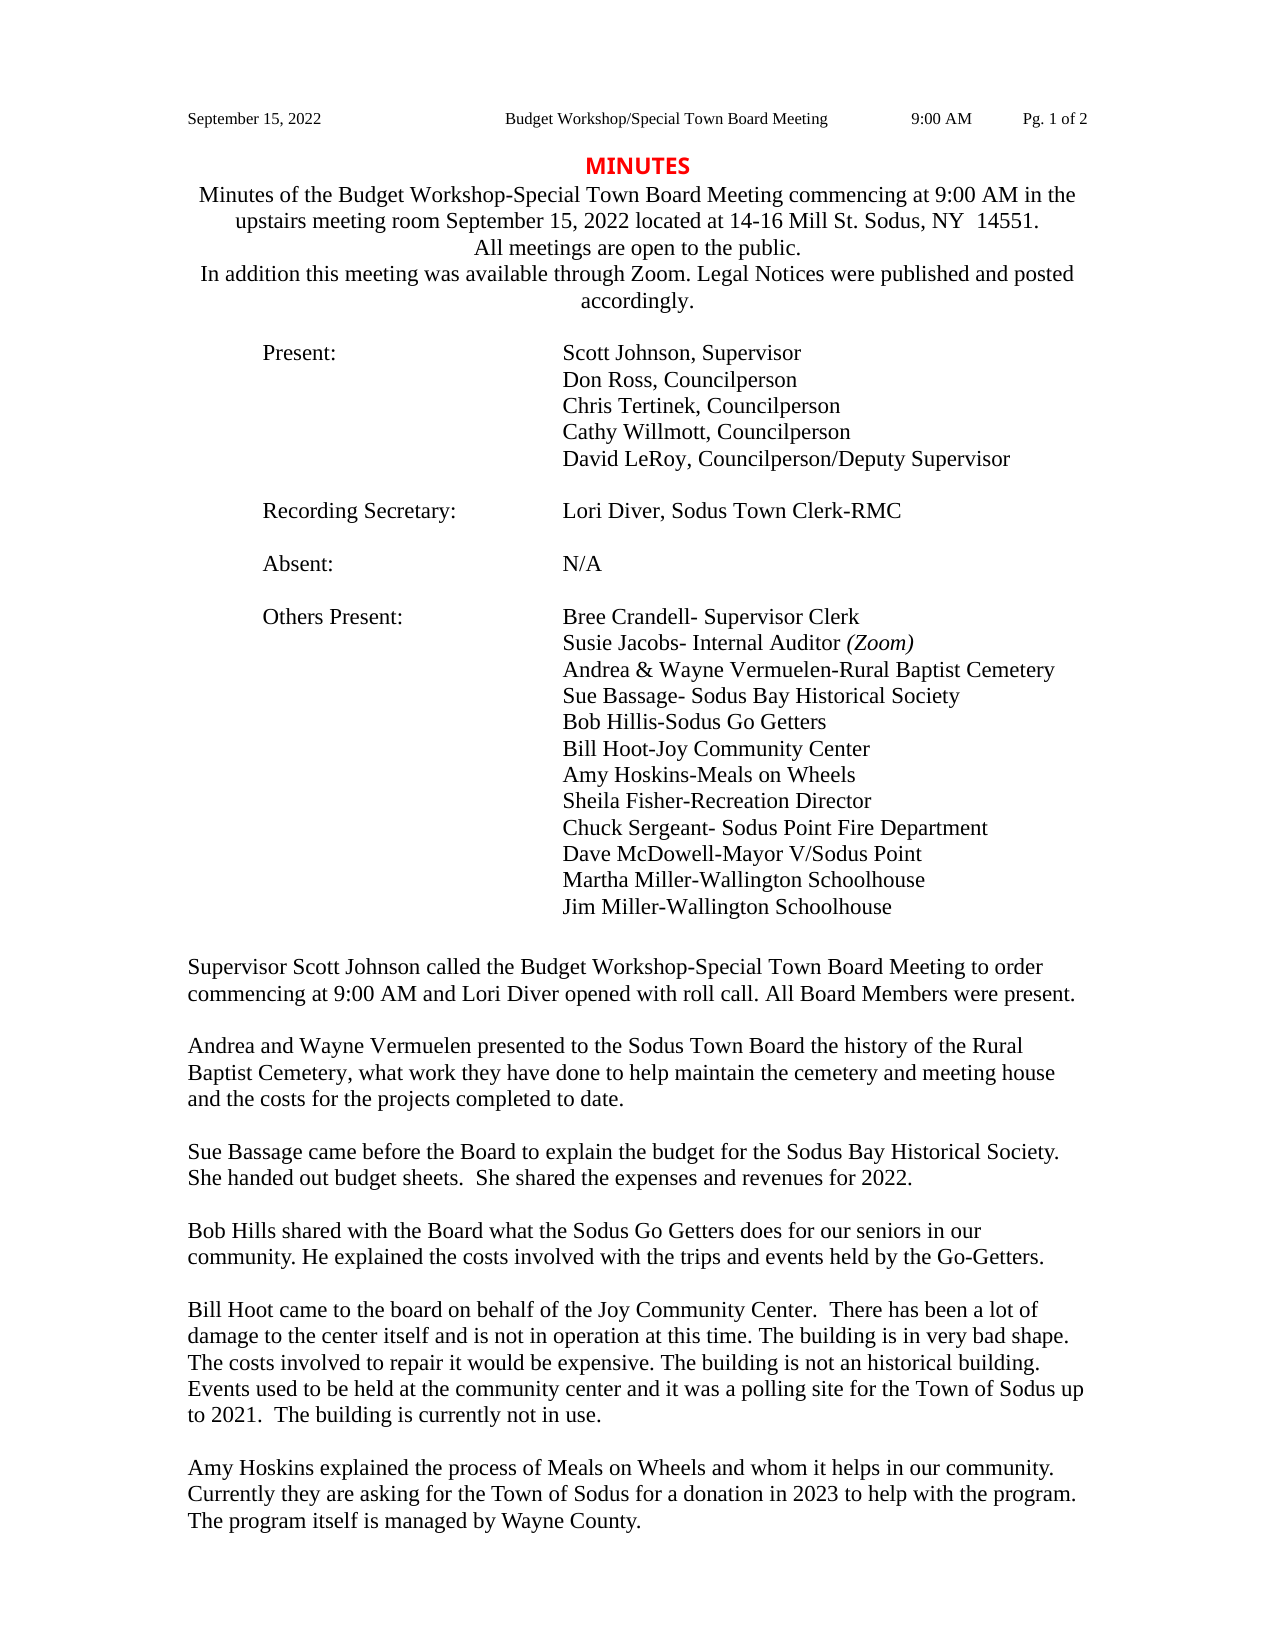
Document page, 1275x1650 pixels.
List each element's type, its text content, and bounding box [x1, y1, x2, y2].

text MINUTES [187, 150, 1087, 181]
text Jim Miller-Wallington Schoolhouse [262, 893, 1087, 919]
text Bob Hills shared with the Board what the Sodus Go Getters does for our seniors in our community. He explained the costs involved with the trips and events held by the Go-Getters. [187, 1217, 1087, 1269]
text Dave McDowell-Mayor V/Sodus Point [262, 840, 1087, 866]
text Bill Hoot came to the board on behalf of the Joy Community Center. There has been a lot of damage to the center itself and is not in operation at this time. The building is in very bad shape. The costs involved to repair it would be expensive. The building is not an historical building. Events used to be held at the community center and it was a polling site for the Town of Sodus up to 2021. The building is currently not in use. [187, 1296, 1087, 1428]
text Sue Bassage came before the Board to explain the budget for the Sodus Bay Historical Society. She handed out budget sheets. She shared the expenses and revenues for 2022. [187, 1138, 1087, 1190]
text Chuck Sergeant- Sodus Point Fire Department [262, 814, 1087, 840]
text Sue Bassage- Sodus Bay Historical Society [262, 682, 1087, 708]
text Present: Scott Johnson, Supervisor [187, 339, 1087, 366]
text Andrea & Wayne Vermuelen-Rural Baptist Cemetery [262, 656, 1087, 682]
text Martha Miller-Wallington Schoolhouse [262, 866, 1087, 893]
text In addition this meeting was available through Zoom. Legal Notices were published and posted accordingly. [187, 260, 1087, 313]
text Amy Hoskins explained the process of Meals on Wheels and whom it helps in our community. Currently they are asking for the Town of Sodus for a donation in 2023 to help with the program. The program itself is managed by Wayne County. [187, 1454, 1087, 1533]
text Sheila Fisher-Recreation Director [262, 787, 1087, 814]
text Recording Secretary: Lori Diver, Sodus Town Clerk-RMC [187, 497, 1087, 524]
text Absent: N/A [187, 550, 1087, 577]
text Andrea and Wayne Vermuelen presented to the Sodus Town Board the history of the Rural Baptist Cemetery, what work they have done to help maintain the cemetery and meeting house and the costs for the projects completed to date. [187, 1032, 1087, 1111]
text David LeRoy, Councilperson/Deputy Supervisor [562, 445, 1087, 471]
text All meetings are open to the public. [187, 234, 1087, 260]
text Minutes of the Budget Workshop-Special Town Board Meeting commencing at 9:00 AM in the upstairs meeting room September 15, 2022 located at 14-16 Mill St. Sodus, NY 14551. [187, 181, 1087, 234]
text Others Present: Bree Crandell- Supervisor Clerk [262, 603, 1087, 629]
text Amy Hoskins-Meals on Wheels [262, 761, 1087, 787]
text Cathy Willmott, Councilperson [562, 418, 1087, 445]
text Bill Hoot-Joy Community Center [262, 735, 1087, 761]
text Bob Hillis-Sodus Go Getters [262, 708, 1087, 735]
text Don Ross, Councilperson [562, 366, 1087, 392]
text Supervisor Scott Johnson called the Budget Workshop-Special Town Board Meeting to order commencing at 9:00 AM and Lori Diver opened with roll call. All Board Members were present. [187, 953, 1087, 1006]
text Chris Tertinek, Councilperson [562, 392, 1087, 418]
text Susie Jacobs- Internal Auditor (Zoom) [262, 629, 1087, 656]
